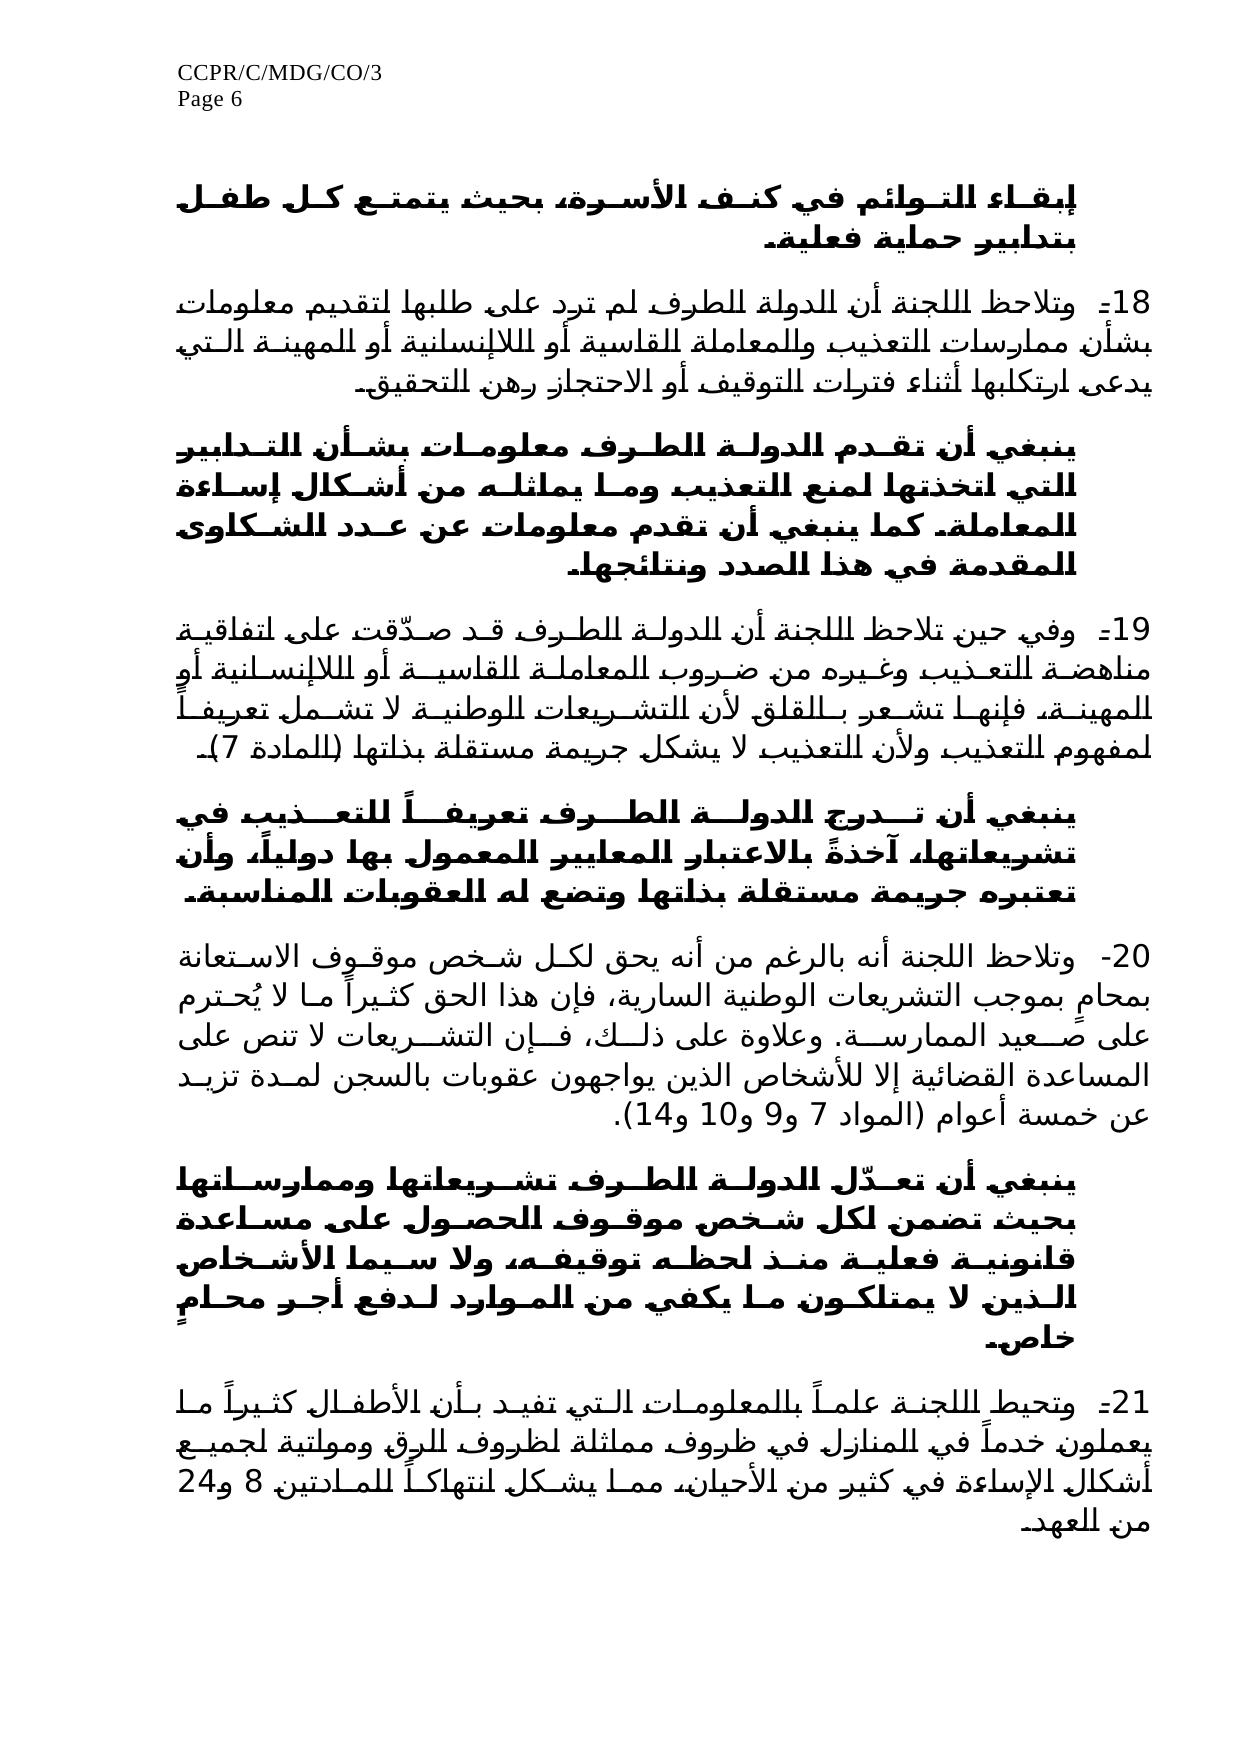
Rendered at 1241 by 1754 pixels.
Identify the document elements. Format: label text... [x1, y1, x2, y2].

text 21- وتحيط اللجنة علماً بالمعلومات التي تفيد بأن الأطفال كثيراً ما يعملون خدماً في المنازل في ظروف مماثلة لظروف الرق ومواتية لجميع أشكال الإساءة في كثير من الأحيان، مما يشكل انتهاكاً للمادتين 8 و24 من العهد. [177, 1381, 1152, 1540]
text 20- وتلاحظ اللجنة أنه بالرغم من أنه يحق لكل شخص موقوف الاستعانة بمحامٍ بموجب التشريعات الوطنية السارية، فإن هذا الحق كثيراً ما لا يُحترم على صعيد الممارسة. وعلاوة على ذلك، فإن التشريعات لا تنص على المساعدة القضائية إلا للأشخاص الذين يواجهون عقوبات بالسجن لمدة تزيد عن خمسة أعوام (المواد 7 و9 و10 و14). [177, 936, 1152, 1133]
text ينبغي أن تقدم الدولة الطرف معلومات بشأن التدابير التي اتخذتها لمنع التعذيب وما يماثله من أشكال إساءة المعاملة. كما ينبغي أن تقدم معلومات عن عدد الشكاوى المقدمة في هذا الصدد ونتائجها. [177, 425, 1077, 583]
text 18- وتلاحظ اللجنة أن الدولة الطرف لم ترد على طلبها لتقديم معلومات بشأن ممارسات التعذيب والمعاملة القاسية أو اللاإنسانية أو المهينة التي يدعى ارتكابها أثناء فترات التوقيف أو الاحتجاز رهن التحقيق. [177, 281, 1152, 400]
text 19- وفي حين تلاحظ اللجنة أن الدولة الطرف قد صدّقت على اتفاقية مناهضة التعذيب وغيره من ضروب المعاملة القاسيـة أو اللاإنسانية أو المهينة، فإنها تشعر بالقلق لأن التشريعات الوطنية لا تشمل تعريفاً لمفهوم التعذيب ولأن التعذيب لا يشكل جريمة مستقلة بذاتها (المادة 7). [177, 608, 1152, 767]
text ينبغي أن تدرج الدولة الطرف تعريفاً للتعذيب في تشريعاتها، آخذةً بالاعتبار المعايير المعمول بها دولياً، وأن تعتبره جريمة مستقلة بذاتها وتضع له العقوبات المناسبة. [177, 792, 1077, 911]
text ينبغي أن تعدّل الدولة الطرف تشريعاتها وممارساتها بحيث تضمن لكل شخص موقوف الحصول على مساعدة قانونية فعلية منذ لحظه توقيفه، ولا سيما الأشخاص الذين لا يمتلكون ما يكفي من الموارد لدفع أجر محامٍ خاص. [177, 1158, 1077, 1356]
